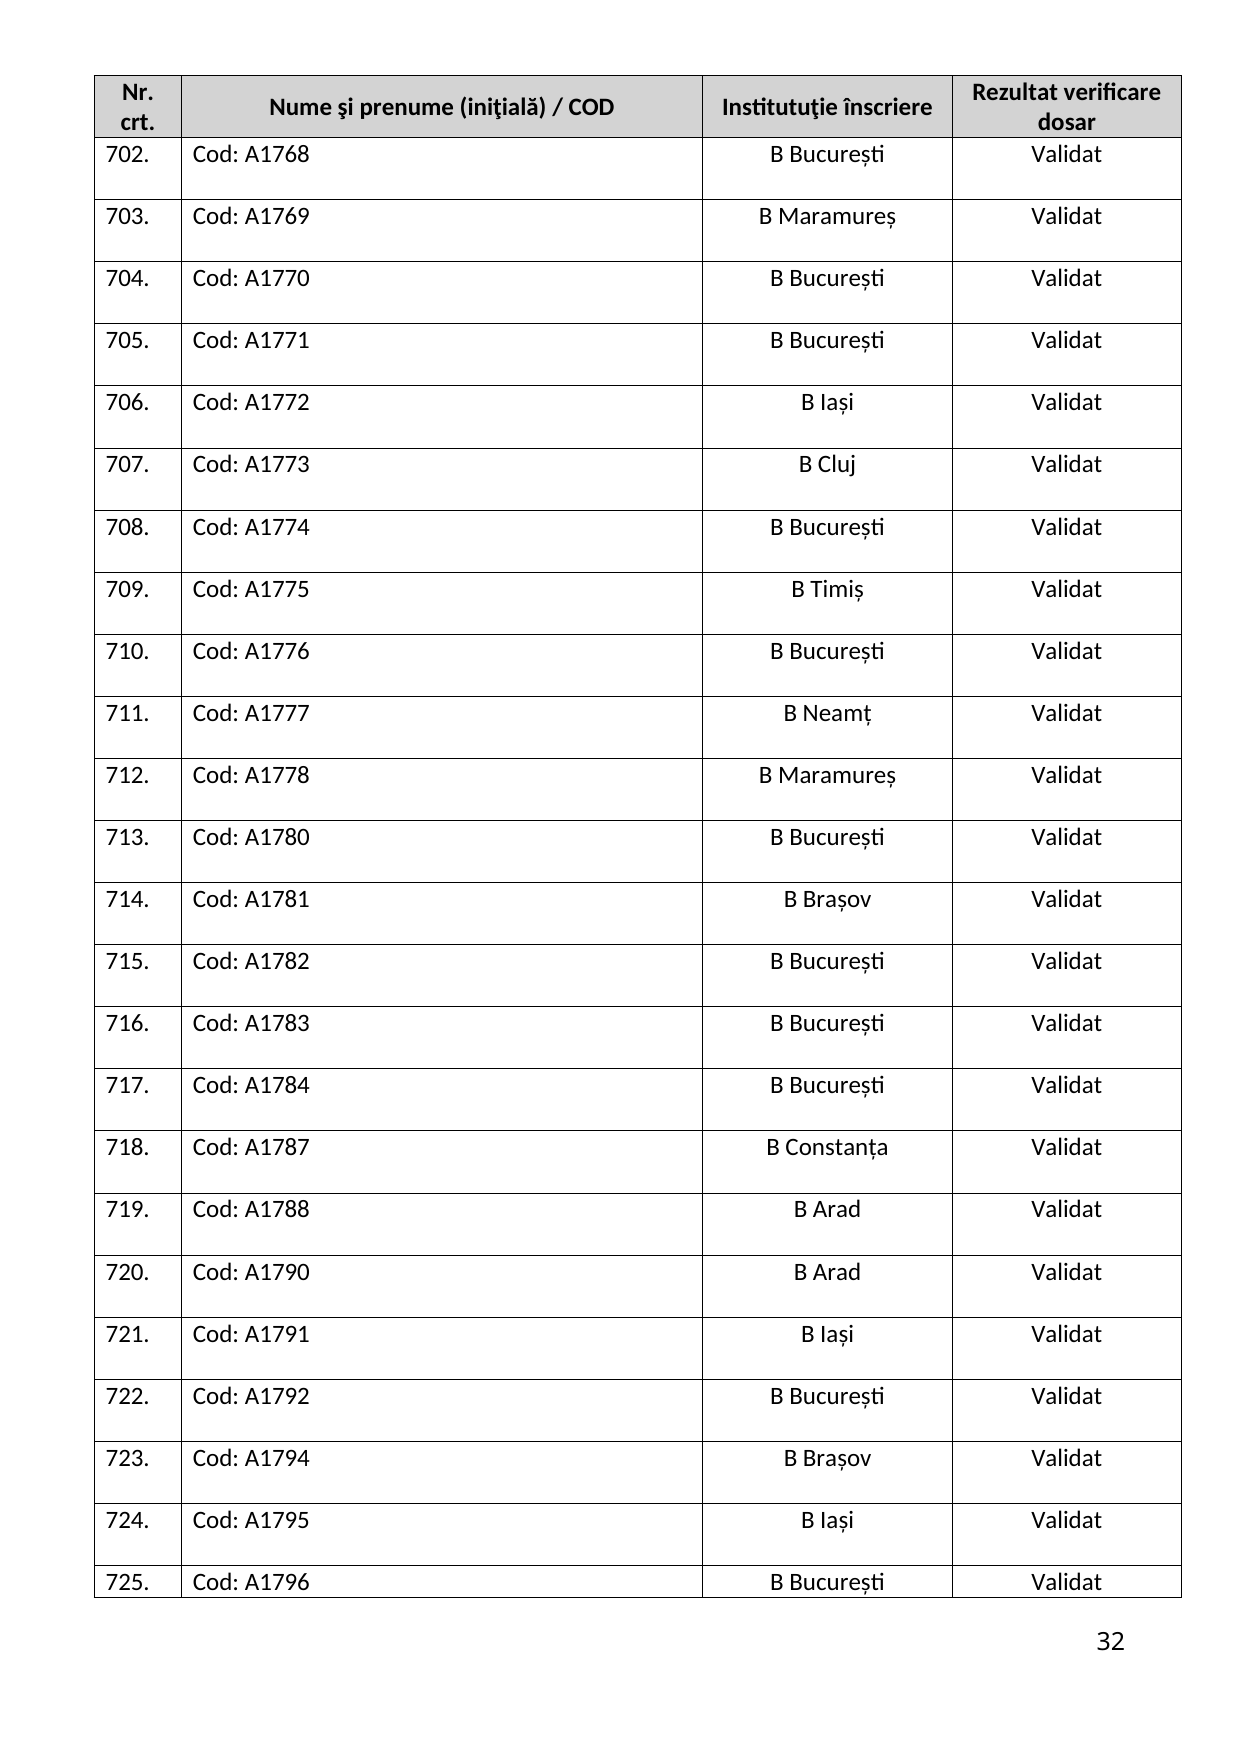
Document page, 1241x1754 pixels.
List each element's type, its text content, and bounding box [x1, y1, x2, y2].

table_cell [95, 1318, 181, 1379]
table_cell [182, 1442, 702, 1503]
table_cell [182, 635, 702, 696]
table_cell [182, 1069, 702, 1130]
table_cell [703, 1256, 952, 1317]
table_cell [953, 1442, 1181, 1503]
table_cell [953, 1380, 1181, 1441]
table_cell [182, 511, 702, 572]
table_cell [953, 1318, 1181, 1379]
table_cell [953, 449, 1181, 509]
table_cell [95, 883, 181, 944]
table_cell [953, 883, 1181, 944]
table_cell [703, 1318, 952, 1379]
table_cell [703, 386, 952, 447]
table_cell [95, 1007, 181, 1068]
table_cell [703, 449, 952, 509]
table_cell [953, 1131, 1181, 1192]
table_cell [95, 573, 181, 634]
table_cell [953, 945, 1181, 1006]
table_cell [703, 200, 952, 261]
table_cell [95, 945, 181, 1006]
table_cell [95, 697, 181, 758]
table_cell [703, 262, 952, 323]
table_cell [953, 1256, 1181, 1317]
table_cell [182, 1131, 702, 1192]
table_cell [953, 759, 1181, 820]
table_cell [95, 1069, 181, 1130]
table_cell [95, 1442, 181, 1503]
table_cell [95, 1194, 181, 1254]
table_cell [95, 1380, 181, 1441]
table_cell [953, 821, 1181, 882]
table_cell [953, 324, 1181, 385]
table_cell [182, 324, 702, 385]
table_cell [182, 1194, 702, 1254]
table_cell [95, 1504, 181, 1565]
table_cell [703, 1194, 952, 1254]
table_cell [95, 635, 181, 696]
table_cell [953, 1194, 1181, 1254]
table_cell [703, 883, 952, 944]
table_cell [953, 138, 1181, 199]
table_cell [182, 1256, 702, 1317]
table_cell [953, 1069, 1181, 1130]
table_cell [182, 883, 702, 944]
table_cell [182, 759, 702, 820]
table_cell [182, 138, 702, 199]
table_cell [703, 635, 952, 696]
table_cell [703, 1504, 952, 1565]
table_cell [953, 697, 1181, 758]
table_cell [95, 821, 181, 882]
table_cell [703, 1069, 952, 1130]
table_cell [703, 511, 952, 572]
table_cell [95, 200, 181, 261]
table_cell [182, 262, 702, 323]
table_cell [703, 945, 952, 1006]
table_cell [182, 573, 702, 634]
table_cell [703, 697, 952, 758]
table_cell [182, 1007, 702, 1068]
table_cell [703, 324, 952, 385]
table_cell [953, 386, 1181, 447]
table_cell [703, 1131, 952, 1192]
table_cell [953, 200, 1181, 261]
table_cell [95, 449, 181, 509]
table_header Nume şi prenume (iniţială) / COD [182, 76, 702, 137]
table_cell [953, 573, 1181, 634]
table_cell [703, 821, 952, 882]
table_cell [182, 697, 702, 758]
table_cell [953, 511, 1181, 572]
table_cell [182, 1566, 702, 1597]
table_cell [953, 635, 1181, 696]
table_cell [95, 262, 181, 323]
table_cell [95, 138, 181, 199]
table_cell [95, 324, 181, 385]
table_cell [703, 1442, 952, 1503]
table_header Rezultat verificare dosar [953, 76, 1181, 137]
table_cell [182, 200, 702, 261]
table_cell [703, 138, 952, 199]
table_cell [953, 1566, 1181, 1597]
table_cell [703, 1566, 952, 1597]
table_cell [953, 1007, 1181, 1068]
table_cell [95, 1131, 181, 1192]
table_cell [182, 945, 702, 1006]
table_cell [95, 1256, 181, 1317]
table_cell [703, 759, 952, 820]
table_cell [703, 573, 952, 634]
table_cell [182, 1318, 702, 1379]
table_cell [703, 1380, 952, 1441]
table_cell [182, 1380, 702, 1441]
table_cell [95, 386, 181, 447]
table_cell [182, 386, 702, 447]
table_header Nr. crt. [95, 76, 181, 137]
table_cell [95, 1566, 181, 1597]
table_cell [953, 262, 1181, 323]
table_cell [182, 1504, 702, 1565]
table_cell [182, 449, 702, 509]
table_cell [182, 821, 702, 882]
table_header Institutuţie înscriere [703, 76, 952, 137]
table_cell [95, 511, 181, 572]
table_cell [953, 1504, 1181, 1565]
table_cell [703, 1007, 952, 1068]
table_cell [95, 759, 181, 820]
